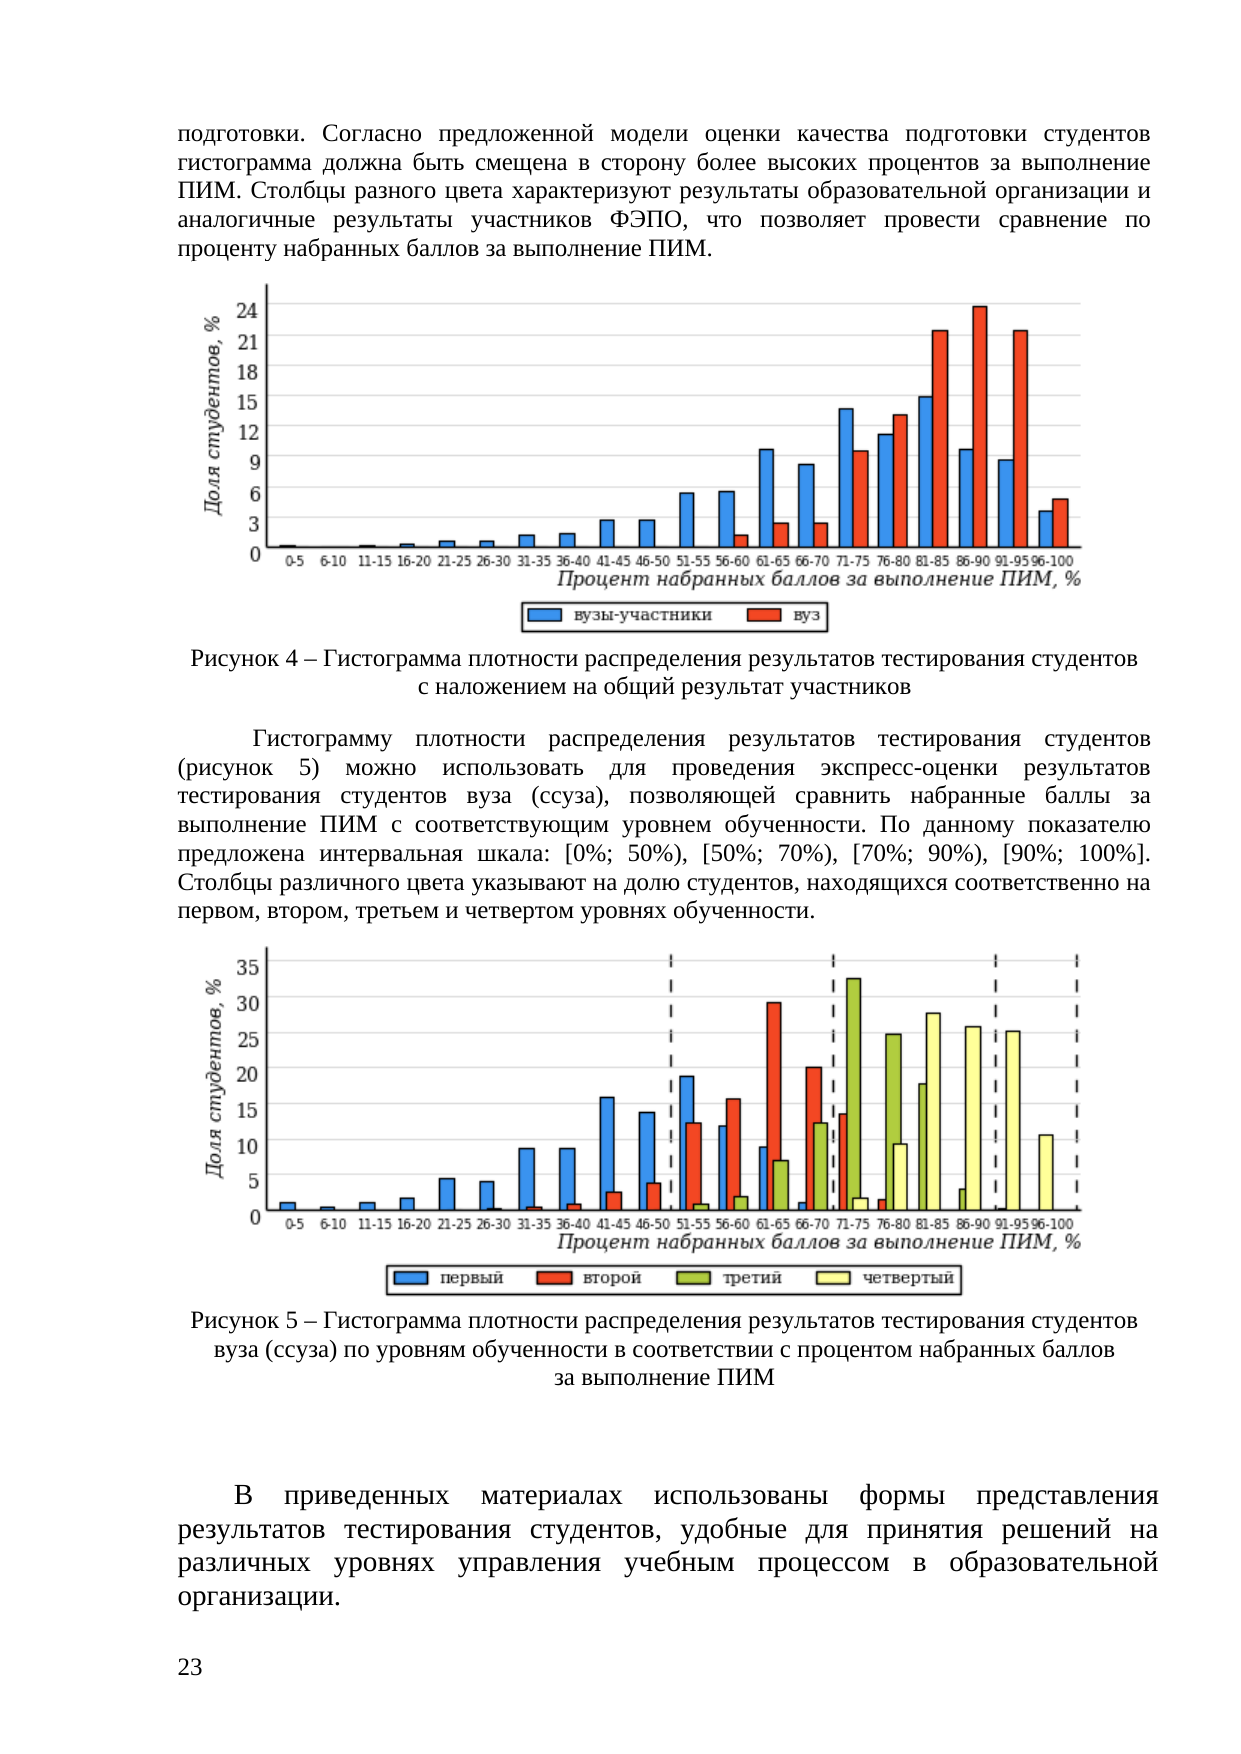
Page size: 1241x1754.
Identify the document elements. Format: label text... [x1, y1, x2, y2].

text Рисунок 5 – Гистограмма плотности распределения результатов тестирования студентов вуза (ссуза) по уровням обученности в соответствии с процентом набранных баллов за выполнение ПИМ [177, 1305, 1152, 1391]
picture [191, 261, 1138, 637]
text В приведенных материалах использованы формы представления результатов тестирования студентов, удобные для принятия решений на различных уровнях управления учебным процессом в образовательной организации. [177, 1477, 1159, 1612]
text Гистограмму плотности распределения результатов тестирования студентов (рисунок 5) можно использовать для проведения экспресс-оценки результатов тестирования студентов вуза (ссуза), позволяющей сравнить набранные баллы за выполнение ПИМ с соответствующим уровнем обученности. По данному показателю предложена интервальная шкала: [0%; 50%), [50%; 70%), [70%; 90%), [90%; 100%]. Столбцы различного цвета указывают на долю студентов, находящихся соответственно на первом, втором, третьем и четвертом уровнях обученности. [177, 723, 1152, 924]
picture [191, 924, 1138, 1300]
text Рисунок 4 – Гистограмма плотности распределения результатов тестирования студентов с наложением на общий результат участников [177, 643, 1152, 700]
